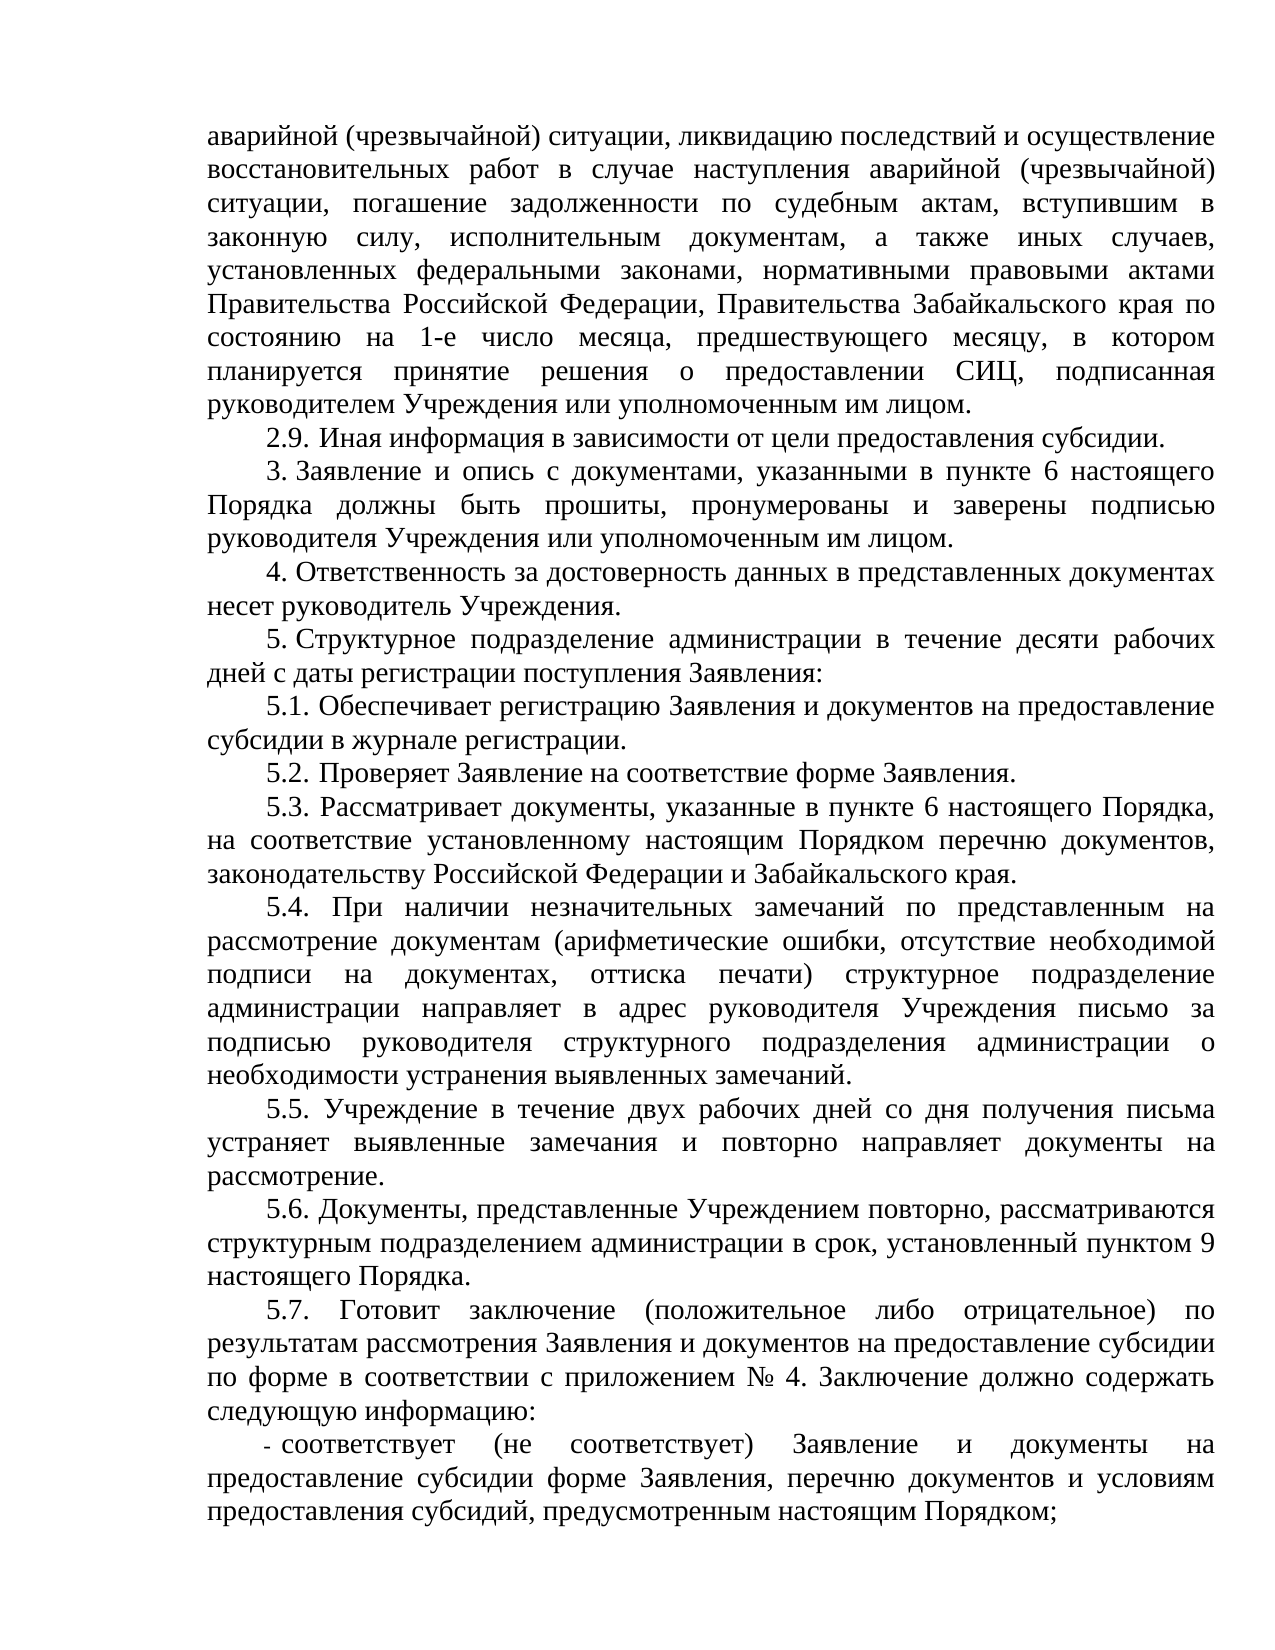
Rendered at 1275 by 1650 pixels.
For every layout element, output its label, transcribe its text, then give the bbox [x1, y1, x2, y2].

list Иная информация в зависимости от цели предоставления субсидии. [266, 420, 1216, 453]
list Обеспечивает регистрацию Заявления и документов на предоставление субсидии в журнале регистрации. [207, 688, 1216, 755]
list При наличии незначительных замечаний по представленным на рассмотрение документам (арифметические ошибки, отсутствие необходимой подписи на документах, оттиска печати) структурное подразделение администрации направляет в адрес руководителя Учреждения письмо за подписью руководителя структурного подразделения администрации о необходимости устранения выявленных замечаний. [207, 889, 1216, 1091]
list Структурное подразделение администрации в течение десяти рабочих дней с даты регистрации поступления Заявления: [207, 621, 1216, 688]
list Рассматривает документы, указанные в пункте 6 настоящего Порядка, на соответствие установленному настоящим Порядком перечню документов, законодательству Российской Федерации и Забайкальского края. [207, 789, 1216, 889]
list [207, 118, 1216, 420]
list соответствует (не соответствует) Заявление и документы на предоставление субсидии форме Заявления, перечню документов и условиям предоставления субсидий, предусмотренным настоящим Порядком; [207, 1426, 1216, 1527]
list Документы, представленные Учреждением повторно, рассматриваются структурным подразделением администрации в срок, установленный пунктом 9 настоящего Порядка. [207, 1191, 1216, 1292]
list Ответственность за достоверность данных в представленных документах несет руководитель Учреждения. [207, 554, 1216, 621]
list Заявление и опись с документами, указанными в пункте 6 настоящего Порядка должны быть прошиты, пронумерованы и заверены подписью руководителя Учреждения или уполномоченным им лицом. [207, 453, 1216, 554]
list Проверяет Заявление на соответствие форме Заявления. [266, 755, 1216, 789]
list Учреждение в течение двух рабочих дней со дня получения письма устраняет выявленные замечания и повторно направляет документы на рассмотрение. [207, 1091, 1216, 1191]
list Готовит заключение (положительное либо отрицательное) по результатам рассмотрения Заявления и документов на предоставление субсидии по форме в соответствии с приложением № 4. Заключение должно содержать следующую информацию: [207, 1292, 1216, 1426]
